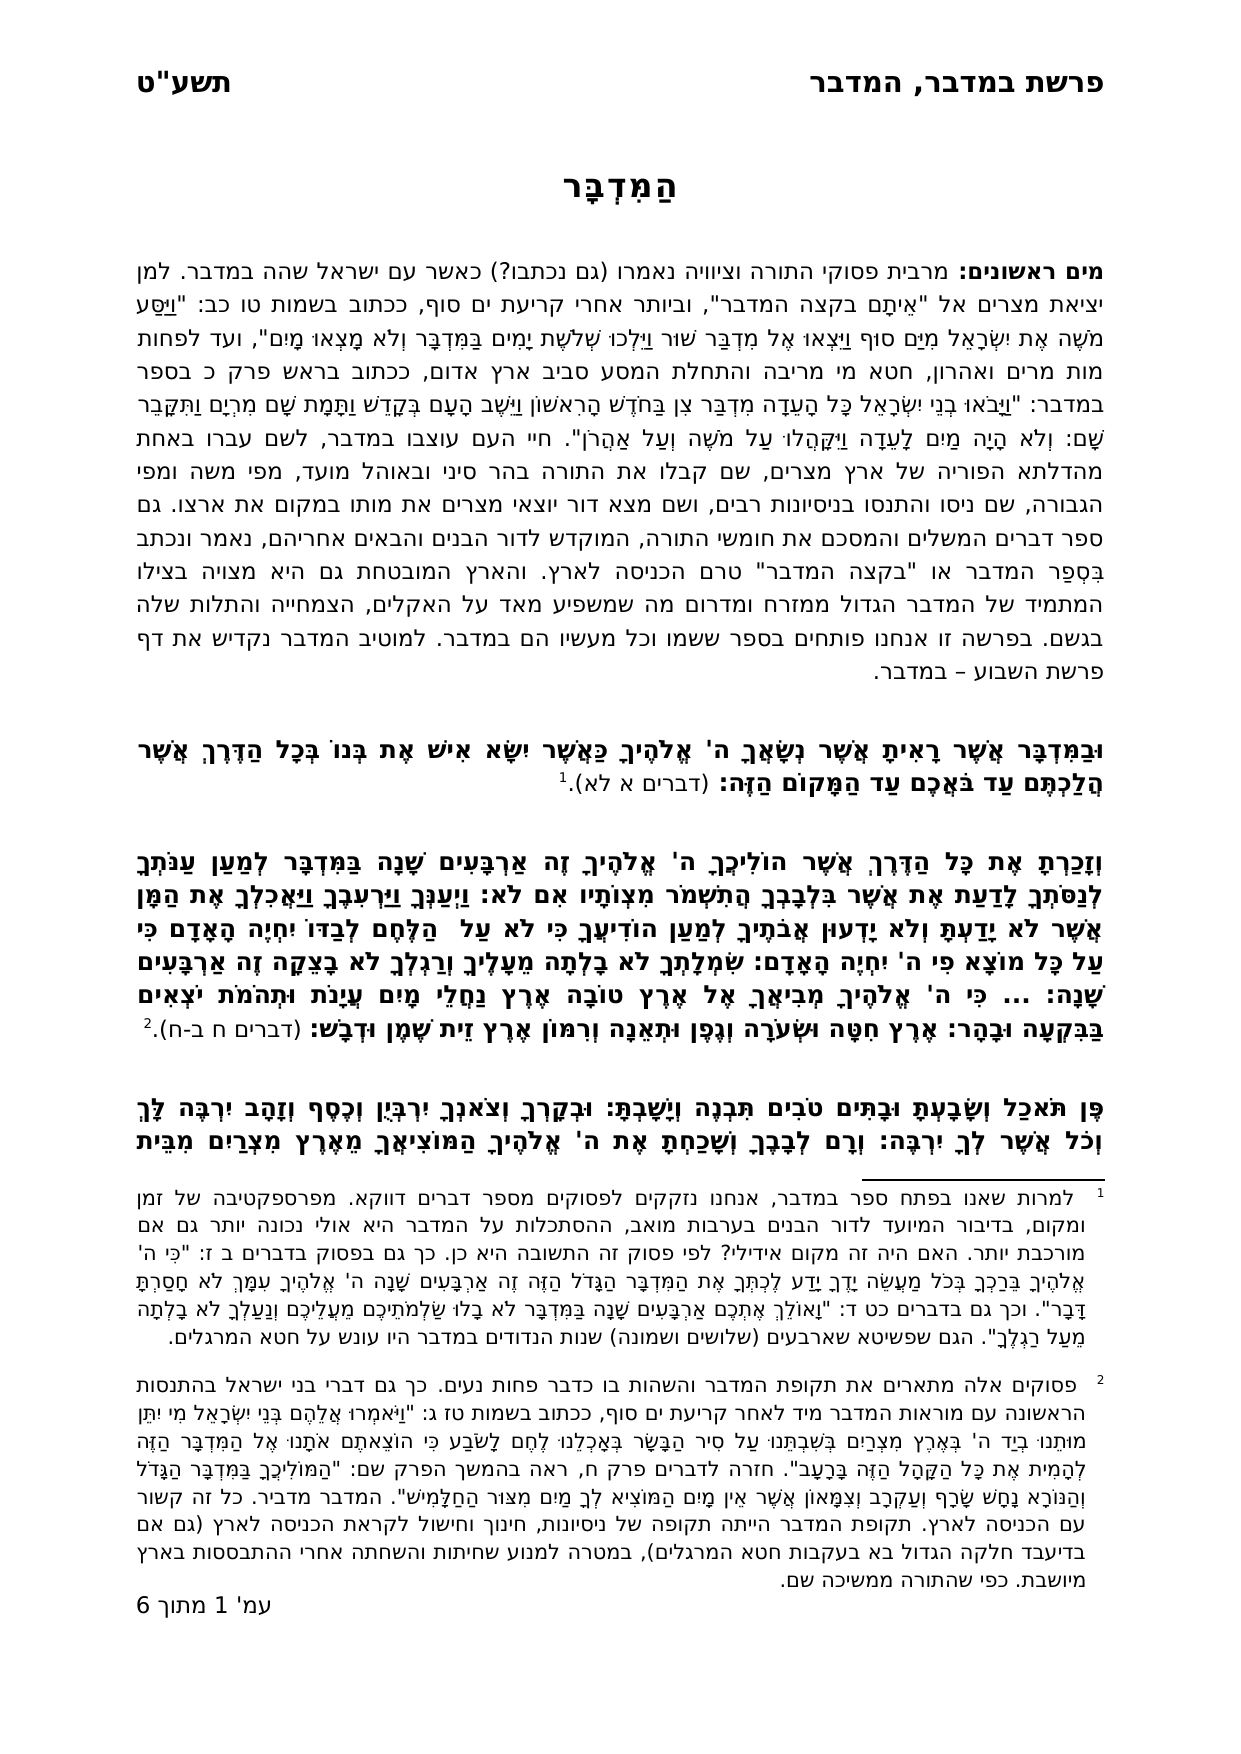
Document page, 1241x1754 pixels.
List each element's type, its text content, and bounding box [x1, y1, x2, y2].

text הַמִּדְבָּר [136, 167, 1104, 206]
text וּבַמִּדְבָּר אֲשֶׁר רָאִיתָ אֲשֶׁר נְשָׂאֲךָ ה' אֱלֹהֶיךָ כַּאֲשֶׁר יִשָּׂא אִישׁ אֶת בְּנוֹ בְּכָל הַדֶּרֶךְ אֲשֶׁר הֲלַכְתֶּם עַד בֹּאֲכֶם עַד הַמָּקוֹם הַזֶּה: (דברים א לא). [136, 731, 1104, 797]
text מים ראשונים: מרבית פסוקי התורה וציוויה נאמרו (גם נכתבו?) כאשר עם ישראל שהה במדבר. למן יציאת מצרים אל "אֵיתָם בקצה המדבר", וביותר אחרי קריעת ים סוף, ככתוב בשמות טו כב: "וַיַּסַּע מֹשֶׁה אֶת יִשְׂרָאֵל מִיַּם סוּף וַיֵּצְאוּ אֶל מִדְבַּר שׁוּר וַיֵּלְכוּ שְׁלֹשֶׁת יָמִים בַּמִּדְבָּר וְלֹא מָצְאוּ מָיִם", ועד לפחות מות מרים ואהרון, חטא מי מריבה והתחלת המסע סביב ארץ אדום, ככתוב בראש פרק כ בספר במדבר: "וַיָּבֹאוּ בְנֵי יִשְׂרָאֵל כָּל הָעֵדָה מִדְבַּר צִן בַּחֹדֶשׁ הָרִאשׁוֹן וַיֵּשֶׁב הָעָם בְּקָדֵשׁ וַתָּמָת שָׁם מִרְיָם וַתִּקָּבֵר שָׁם: וְלֹא הָיָה מַיִם לָעֵדָה וַיִּקָּהֲלוּ עַל מֹשֶׁה וְעַל אַהֲרֹן". חיי העם עוצבו במדבר, לשם עברו באחת מהדלתא הפוריה של ארץ מצרים, שם קבלו את התורה בהר סיני ובאוהל מועד, מפי משה ומפי הגבורה, שם ניסו והתנסו בניסיונות רבים, ושם מצא דור יוצאי מצרים את מותו במקום את ארצו. גם ספר דברים המשלים והמסכם את חומשי התורה, המוקדש לדור הבנים והבאים אחריהם, נאמר ונכתב בִּסְפַר המדבר או "בקצה המדבר" טרם הכניסה לארץ. והארץ המובטחת גם היא מצויה בצילו המתמיד של המדבר הגדול ממזרח ומדרום מה שמשפיע מאד על האקלים, הצמחייה והתלות שלה בגשם. בפרשה זו אנחנו פותחים בספר ששמו וכל מעשיו הם במדבר. למוטיב המדבר נקדיש את דף פרשת השבוע – במדבר. [136, 251, 1104, 685]
text וְזָכַרְתָּ אֶת כָּל הַדֶּרֶךְ אֲשֶׁר הוֹלִיכֲךָ ה' אֱלֹהֶיךָ זֶה אַרְבָּעִים שָׁנָה בַּמִּדְבָּר לְמַעַן עַנֹּתְךָ לְנַסֹּתְךָ לָדַעַת אֶת אֲשֶׁר בִּלְבָבְךָ הֲתִשְׁמֹר מִצְוֹתָיו אִם לֹא: וַיְעַנְּךָ וַיַּרְעִבֶךָ וַיַּאֲכִלְךָ אֶת הַמָּן אֲשֶׁר לֹא יָדַעְתָּ וְלֹא יָדְעוּן אֲבֹתֶיךָ לְמַעַן הוֹדִיעֲךָ כִּי לֹא עַל הַלֶּחֶם לְבַדּוֹ יִחְיֶה הָאָדָם כִּי עַל כָּל מוֹצָא פִי ה' יִחְיֶה הָאָדָם: שִׂמְלָתְךָ לֹא בָלְתָה מֵעָלֶיךָ וְרַגְלְךָ לֹא בָצֵקָה זֶה אַרְבָּעִים שָׁנָה: ... כִּי ה' אֱלֹהֶיךָ מְבִיאֲךָ אֶל אֶרֶץ טוֹבָה אֶרֶץ נַחֲלֵי מָיִם עֲיָנֹת וּתְהֹמֹת יֹצְאִים בַּבִּקְעָה וּבָהָר: אֶרֶץ חִטָּה וּשְׂעֹרָה וְגֶפֶן וּתְאֵנָה וְרִמּוֹן אֶרֶץ זֵית שֶׁמֶן וּדְבָשׁ: (דברים ח ב-ח). [136, 843, 1104, 1043]
text פֶּן תֹּאכַל וְשָׂבָעְתָּ וּבָתִּים טֹבִים תִּבְנֶה וְיָשָׁבְתָּ: וּבְקָרְךָ וְצֹאנְךָ יִרְבְּיֻן וְכֶסֶף וְזָהָב יִרְבֶּה לָּךְ וְכֹל אֲשֶׁר לְךָ יִרְבֶּה: וְרָם לְבָבֶךָ וְשָׁכַחְתָּ אֶת ה' אֱלֹהֶיךָ הַמּוֹצִיאֲךָ מֵאֶרֶץ מִצְרַיִם מִבֵּית עֲבָדִים: הַמּוֹלִיכֲךָ בַּמִּדְבָּר הַגָּדֹל וְהַנּוֹרָא נָחָשׁ שָׂרָף וְעַקְרָב וְצִמָּאוֹן אֲשֶׁר אֵין מָיִם הַמּוֹצִיא לְךָ מַיִם מִצּוּר הַחַלָּמִישׁ: הַמַּאֲכִלְךָ מָן בַּמִּדְבָּר אֲשֶׁר לֹא יָדְעוּן אֲבֹתֶיךָ לְמַעַן עַנֹּתְךָ וּלְמַעַן נַסֹּתֶךָ לְהֵיטִבְךָ בְּאַחֲרִיתֶךָ: (דברים ח יב-טז). [136, 1089, 1104, 1156]
